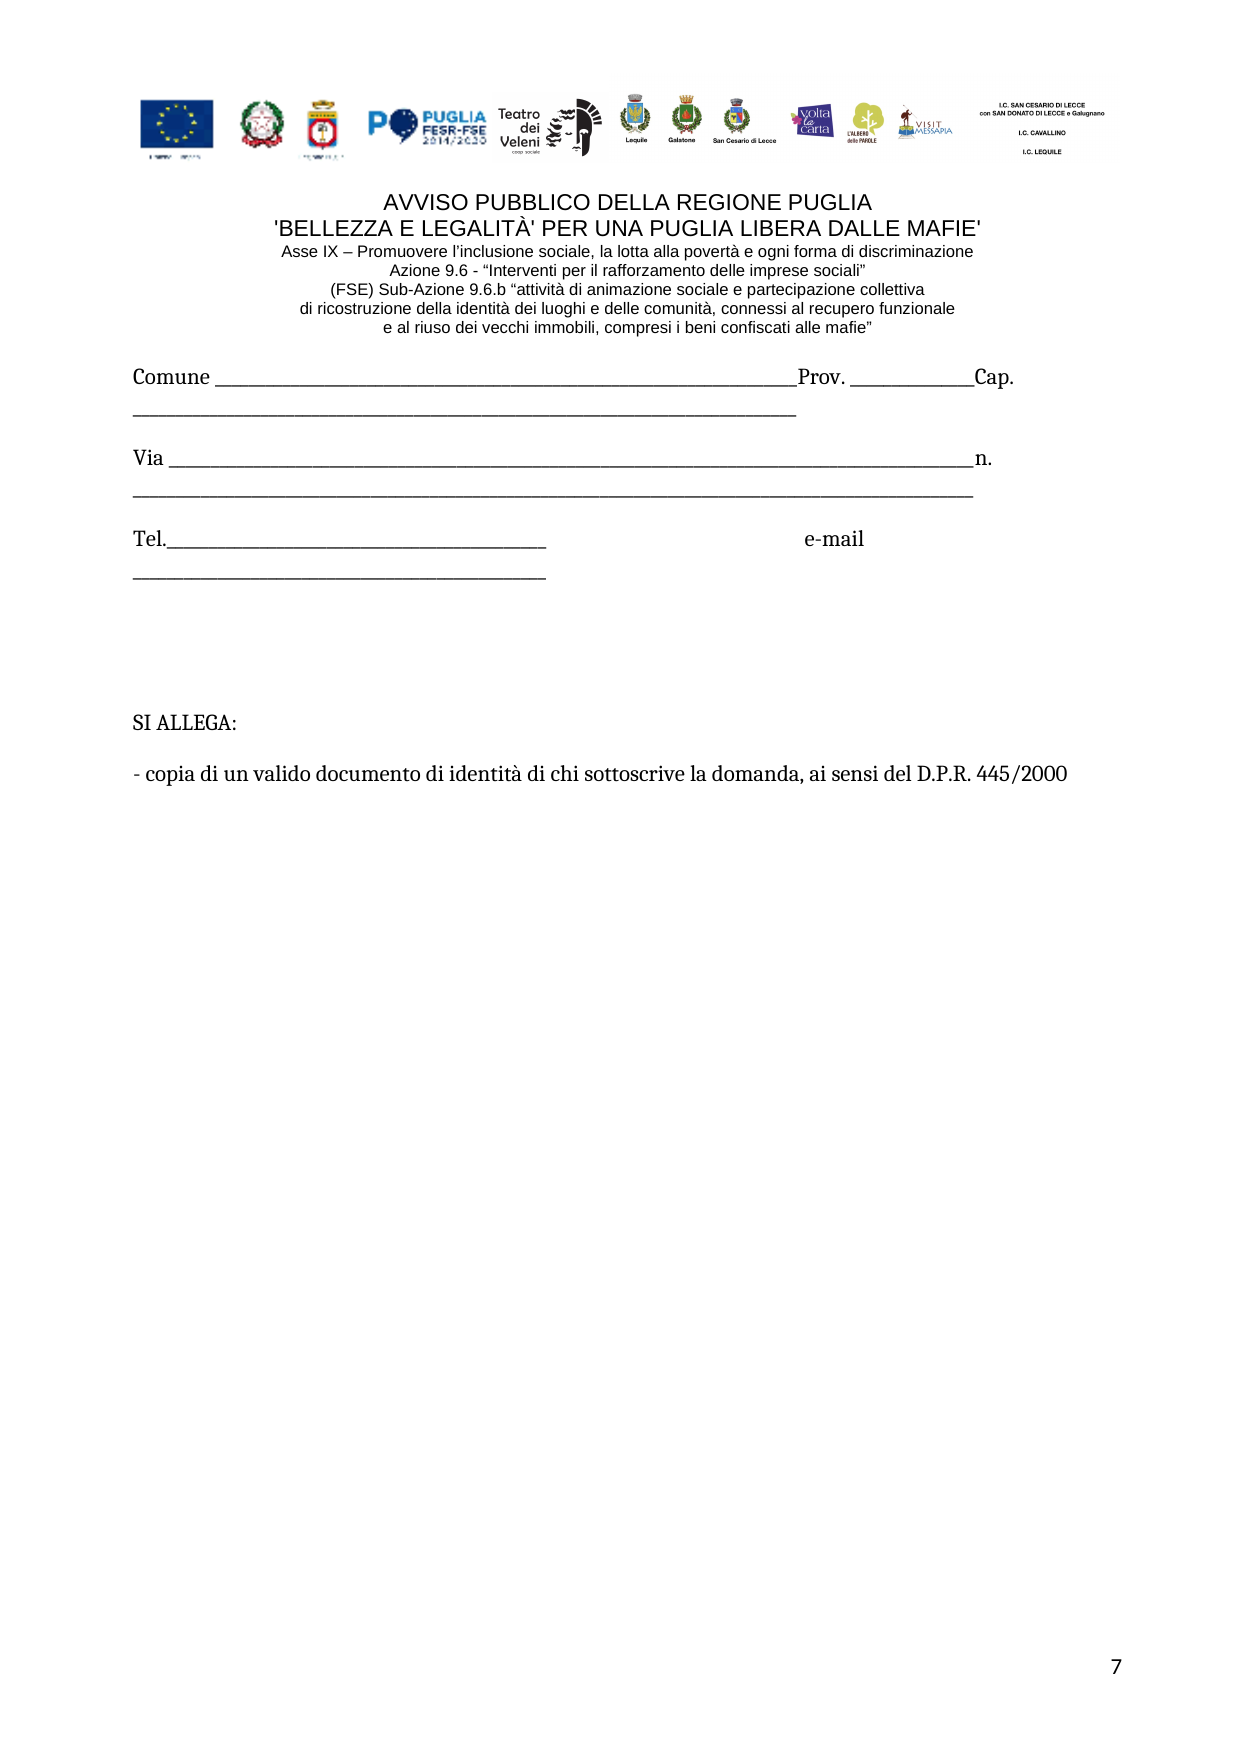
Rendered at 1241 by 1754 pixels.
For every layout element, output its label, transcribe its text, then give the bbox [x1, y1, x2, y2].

text Tel. e-mail [133, 526, 1122, 583]
text SI ALLEGA: [133, 709, 1122, 736]
text - copia di un valido documento di identità di chi sottoscrive la domanda, ai sensi del D.P.R. 445/2000 [133, 761, 1122, 787]
text Via n. [133, 445, 1122, 502]
text Comune Prov. Cap. [133, 364, 1122, 420]
picture [491, 73, 1121, 163]
